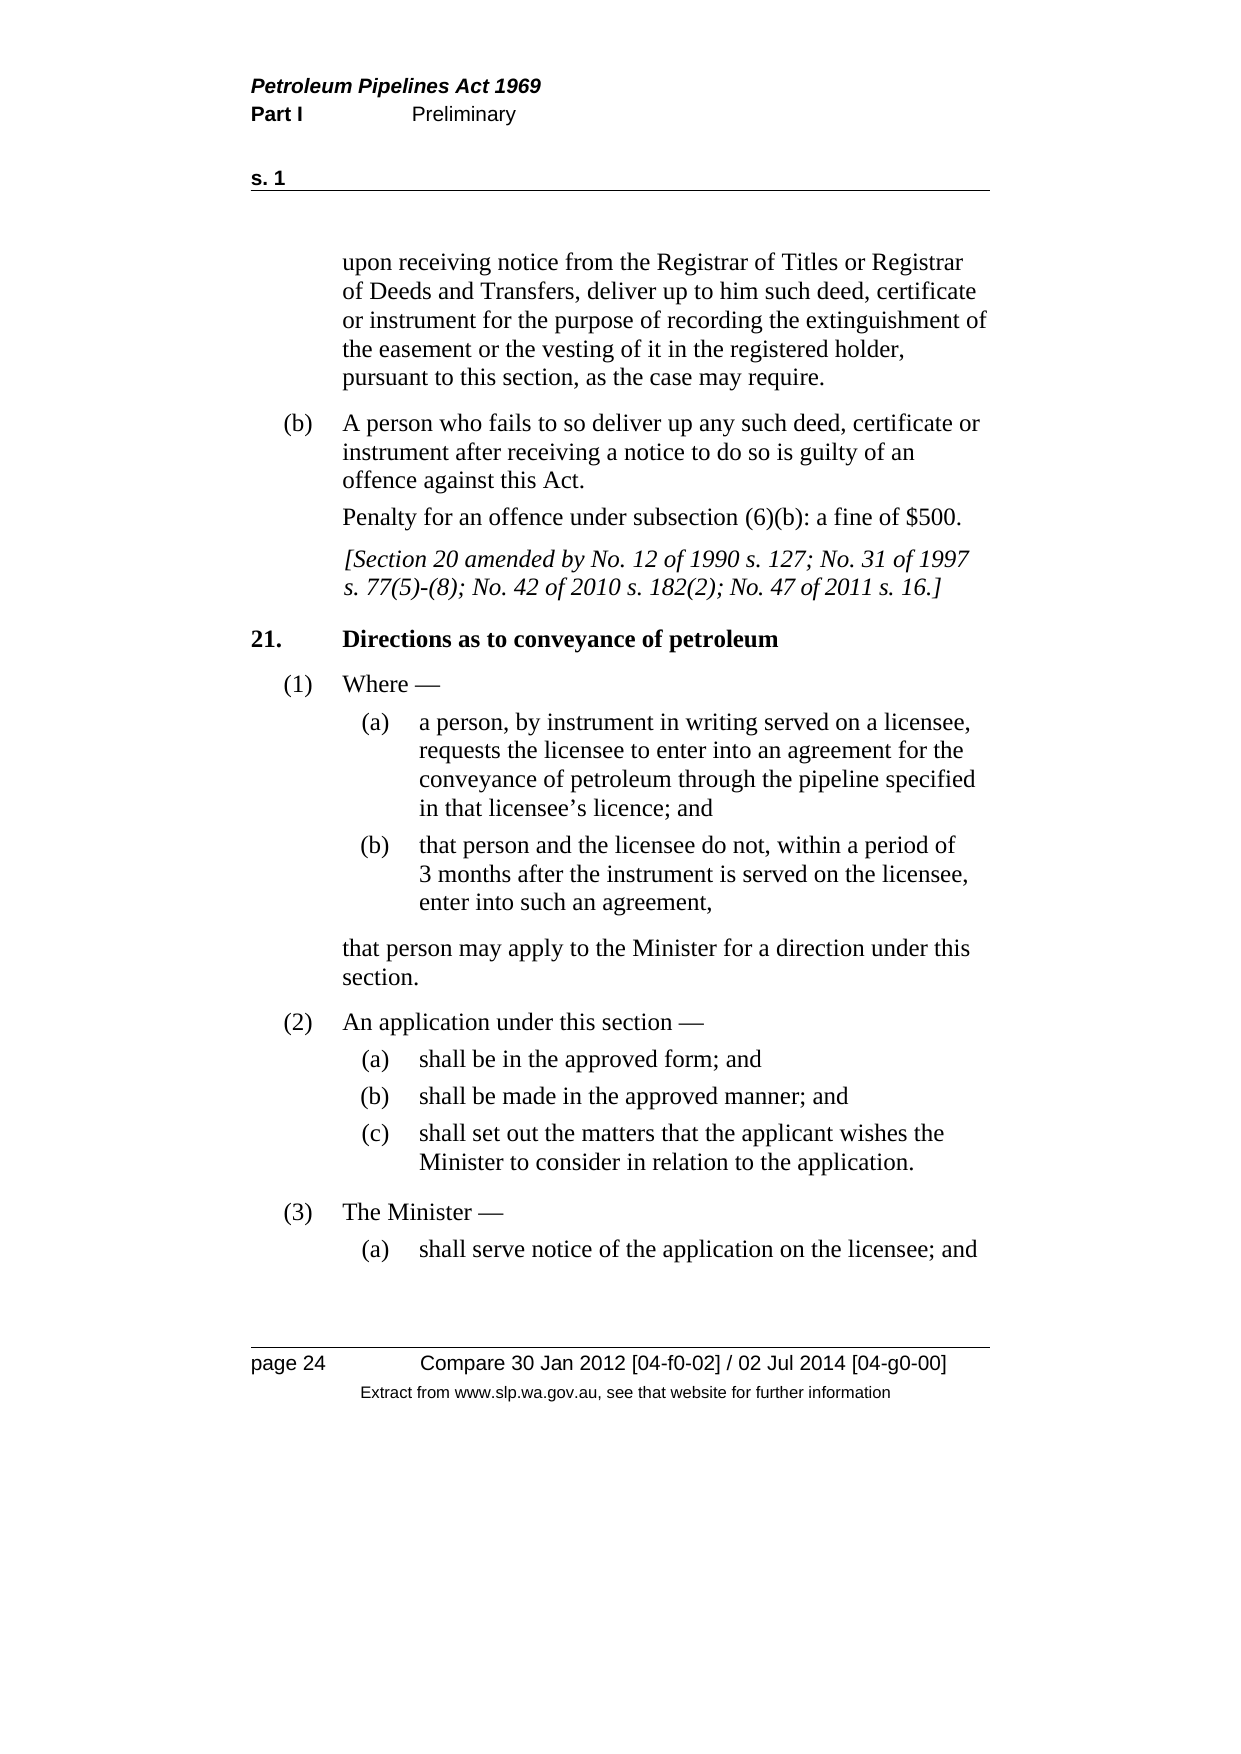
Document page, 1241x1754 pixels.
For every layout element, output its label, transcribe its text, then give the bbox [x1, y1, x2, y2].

text (b) shall be made in the approved manner; and [251, 1081, 990, 1110]
text (b) that person and the licensee do not, within a period of 3 months after the instrument is served on the licensee, enter into such an agreement, [251, 830, 990, 916]
text Penalty for an offence under subsection (6)(b): a fine of $500. [251, 502, 990, 531]
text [251, 247, 990, 391]
subtitle 21. Directions as to conveyance of petroleum [251, 624, 990, 653]
text (a) shall be in the approved form; and [251, 1044, 990, 1073]
text (3) The Minister — [251, 1197, 990, 1225]
text (1) Where — [251, 669, 990, 698]
text (c) shall set out the matters that the applicant wishes the Minister to consider in relation to the application. [251, 1118, 990, 1176]
text that person may apply to the Minister for a direction under this section. [251, 933, 990, 990]
text (a) shall serve notice of the application on the licensee; and [251, 1234, 990, 1262]
text (b) A person who fails to so deliver up any such deed, certificate or instrument after receiving a notice to do so is guilty of an offence against this Act. [251, 408, 990, 494]
text (a) a person, by instrument in writing served on a licensee, requests the licensee to enter into an agreement for the conveyance of petroleum through the pipeline specified in that licensee’s licence; and [251, 707, 990, 822]
text (2) An application under this section — [251, 1007, 990, 1036]
text [Section 20 amended by No. 12 of 1990 s. 127; No. 31 of 1997 s. 77(5)-(8); No. 42 of 2010 s. 182(2); No. 47 of 2011 s. 16.] [251, 544, 990, 601]
